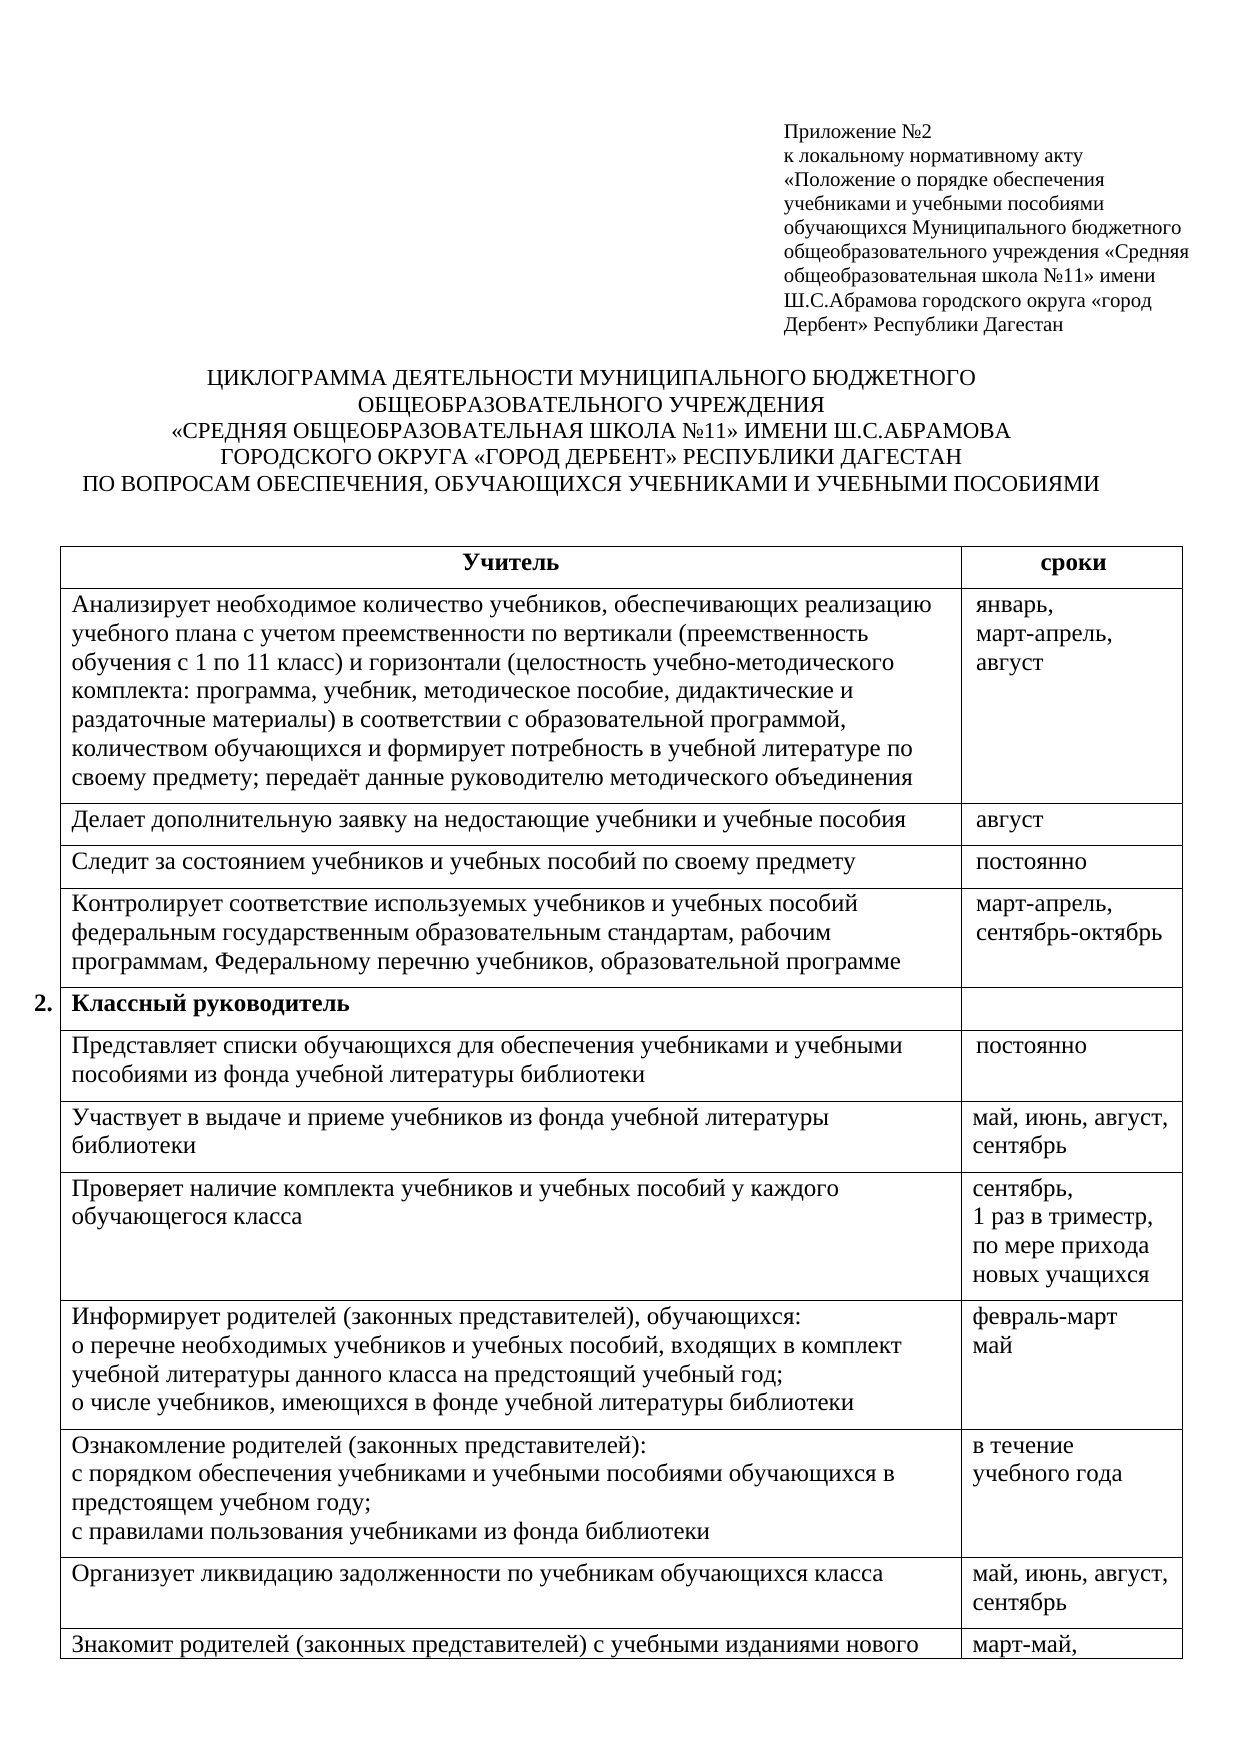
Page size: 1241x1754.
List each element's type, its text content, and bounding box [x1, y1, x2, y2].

table_cell февраль-март май [962, 1301, 1182, 1429]
table_header Учитель [61, 547, 961, 588]
table_cell май, июнь, август, сентябрь [962, 1558, 1182, 1628]
table_cell постоянно [962, 846, 1182, 887]
table_cell Представляет списки обучающихся для обеспечения учебниками и учебными пособиями из фонда учебной литературы библиотеки [61, 1031, 961, 1101]
text Приложение №2 [784, 119, 1197, 143]
text ЦИКЛОГРАММА ДЕЯТЕЛЬНОСТИ МУНИЦИПАЛЬНОГО БЮДЖЕТНОГО ОБЩЕОБРАЗОВАТЕЛЬНОГО УЧРЕЖДЕНИЯ [75, 364, 1107, 417]
table_header сроки [962, 547, 1182, 588]
table_cell постоянно [962, 1031, 1182, 1101]
table_cell сентябрь, 1 раз в триместр, по мере прихода новых учащихся [962, 1173, 1182, 1300]
table_cell в течение учебного года [962, 1430, 1182, 1557]
table_cell Участвует в выдаче и приеме учебников из фонда учебной литературы библиотеки [61, 1102, 961, 1172]
table_cell Следит за состоянием учебников и учебных пособий по своему предмету [61, 846, 961, 887]
table_cell Информирует родителей (законных представителей), обучающихся: о перечне необходимых учебников и учебных пособий, входящих в комплект учебной литературы данного класса на предстоящий учебный год; о числе учебников, имеющихся в фонде учебной литературы библиотеки [61, 1301, 961, 1429]
table_cell март-апрель, сентябрь-октябрь [962, 889, 1182, 987]
table_cell Делает дополнительную заявку на недостающие учебники и учебные пособия [61, 804, 961, 845]
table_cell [61, 1629, 961, 1658]
table_cell Проверяет наличие комплекта учебников и учебных пособий у каждого обучающегося класса [61, 1173, 961, 1300]
table_cell Организует ликвидацию задолженности по учебникам обучающихся класса [61, 1558, 961, 1628]
table_cell январь, март-апрель, август [962, 589, 1182, 803]
table_cell май, июнь, август, сентябрь [962, 1102, 1182, 1172]
table_cell август [962, 804, 1182, 845]
table_cell Анализирует необходимое количество учебников, обеспечивающих реализацию учебного плана с учетом преемственности по вертикали (преемственность обучения с 1 по 11 класс) и горизонтали (целостность учебно-методического комплекта: программа, учебник, методическое пособие, дидактические и раздаточные материалы) в соответствии с образовательной программой, количеством обучающихся и формирует потребность в учебной литературе по своему предмету; передаёт данные руководителю методического объединения [61, 589, 961, 803]
table_cell Классный руководитель [61, 988, 961, 1029]
table_cell [962, 988, 1182, 1029]
text «СРЕДНЯЯ ОБЩЕОБРАЗОВАТЕЛЬНАЯ ШКОЛА №11» ИМЕНИ Ш.С.АБРАМОВА [75, 417, 1107, 443]
text к локальному нормативному акту «Положение о порядке обеспечения учебниками и учебными пособиями обучающихся Муниципального бюджетного общеобразовательного учреждения «Средняя общеобразовательная школа №11» имени Ш.С.Абрамова городского округа «город Дербент» Республики Дагестан [784, 143, 1197, 336]
text ПО ВОПРОСАМ ОБЕСПЕЧЕНИЯ, ОБУЧАЮЩИХСЯ УЧЕБНИКАМИ И УЧЕБНЫМИ ПОСОБИЯМИ [75, 470, 1107, 496]
table_cell Контролирует соответствие используемых учебников и учебных пособий федеральным государственным образовательным стандартам, рабочим программам, Федеральному перечню учебников, образовательной программе [61, 889, 961, 987]
text ГОРОДСКОГО ОКРУГА «ГОРОД ДЕРБЕНТ» РЕСПУБЛИКИ ДАГЕСТАН [75, 443, 1107, 470]
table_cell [962, 1629, 1182, 1658]
table_cell Ознакомление родителей (законных представителей): с порядком обеспечения учебниками и учебными пособиями обучающихся в предстоящем учебном году; с правилами пользования учебниками из фонда библиотеки [61, 1430, 961, 1557]
